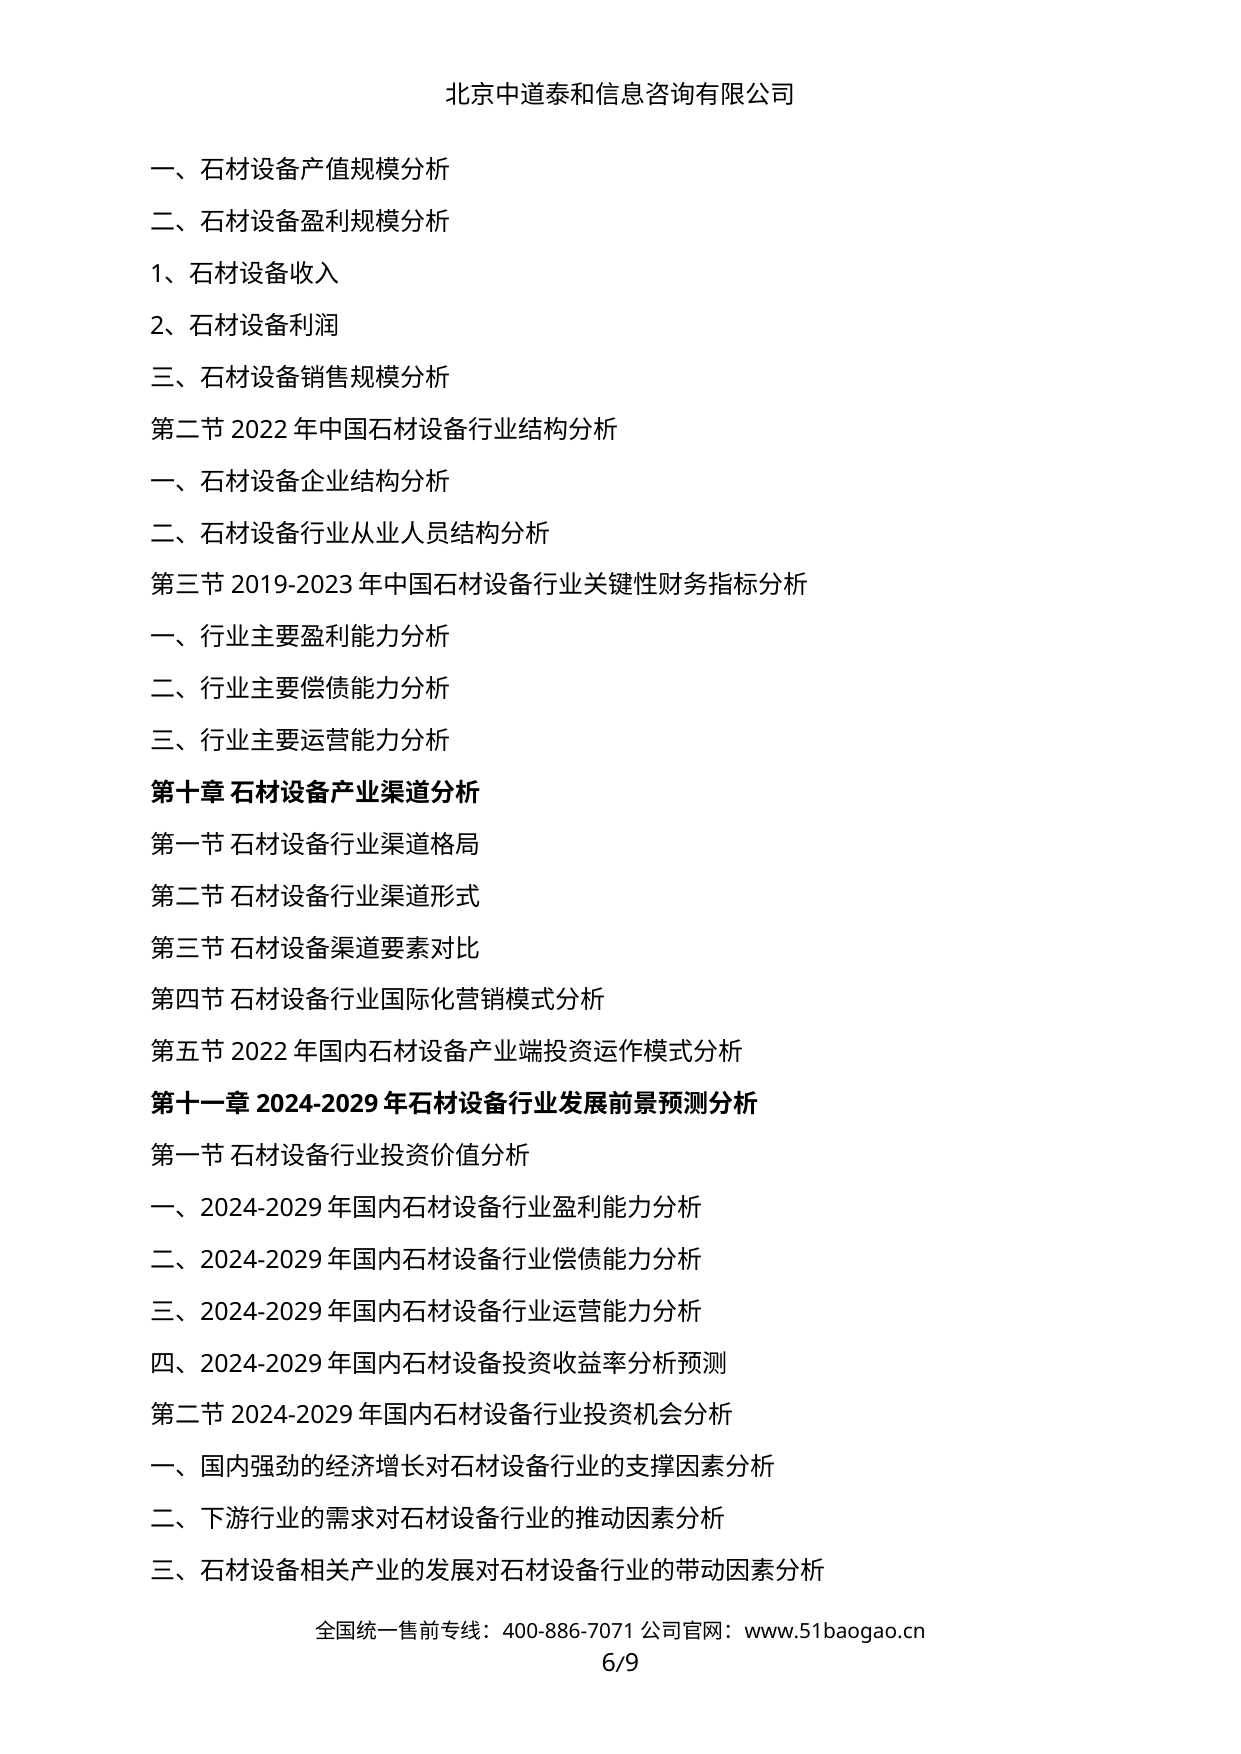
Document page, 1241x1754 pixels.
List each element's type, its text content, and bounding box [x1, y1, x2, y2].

text 第十章 石材设备产业渠道分析 [150, 772, 1090, 809]
text 三、行业主要运营能力分析 [150, 721, 1090, 757]
text 三、石材设备销售规模分析 [150, 357, 1090, 394]
text 二、下游行业的需求对石材设备行业的推动因素分析 [150, 1499, 1090, 1535]
text 二、2024-2029年国内石材设备行业偿债能力分析 [150, 1239, 1090, 1276]
text 一、石材设备企业结构分析 [150, 461, 1090, 497]
text 第二节 2022年中国石材设备行业结构分析 [150, 409, 1090, 446]
text 第二节 石材设备行业渠道形式 [150, 876, 1090, 912]
text 第三节 2019-2023年中国石材设备行业关键性财务指标分析 [150, 565, 1090, 601]
text 三、2024-2029年国内石材设备行业运营能力分析 [150, 1291, 1090, 1327]
text 一、行业主要盈利能力分析 [150, 617, 1090, 653]
text 第五节 2022年国内石材设备产业端投资运作模式分析 [150, 1032, 1090, 1068]
text 一、2024-2029年国内石材设备行业盈利能力分析 [150, 1187, 1090, 1224]
text 第十一章 2024-2029年石材设备行业发展前景预测分析 [150, 1084, 1090, 1120]
text 三、石材设备相关产业的发展对石材设备行业的带动因素分析 [150, 1551, 1090, 1587]
text 第一节 石材设备行业渠道格局 [150, 824, 1090, 861]
text 四、2024-2029年国内石材设备投资收益率分析预测 [150, 1343, 1090, 1379]
text 第四节 石材设备行业国际化营销模式分析 [150, 980, 1090, 1016]
text 第二节 2024-2029年国内石材设备行业投资机会分析 [150, 1395, 1090, 1431]
text 第一节 石材设备行业投资价值分析 [150, 1136, 1090, 1172]
text 1、石材设备收入 [150, 254, 1090, 290]
text 第三节 石材设备渠道要素对比 [150, 928, 1090, 964]
text 二、石材设备盈利规模分析 [150, 202, 1090, 238]
text 一、石材设备产值规模分析 [150, 150, 1090, 186]
text 二、行业主要偿债能力分析 [150, 669, 1090, 705]
text 二、石材设备行业从业人员结构分析 [150, 513, 1090, 549]
text 2、石材设备利润 [150, 306, 1090, 342]
text 一、国内强劲的经济增长对石材设备行业的支撑因素分析 [150, 1447, 1090, 1483]
